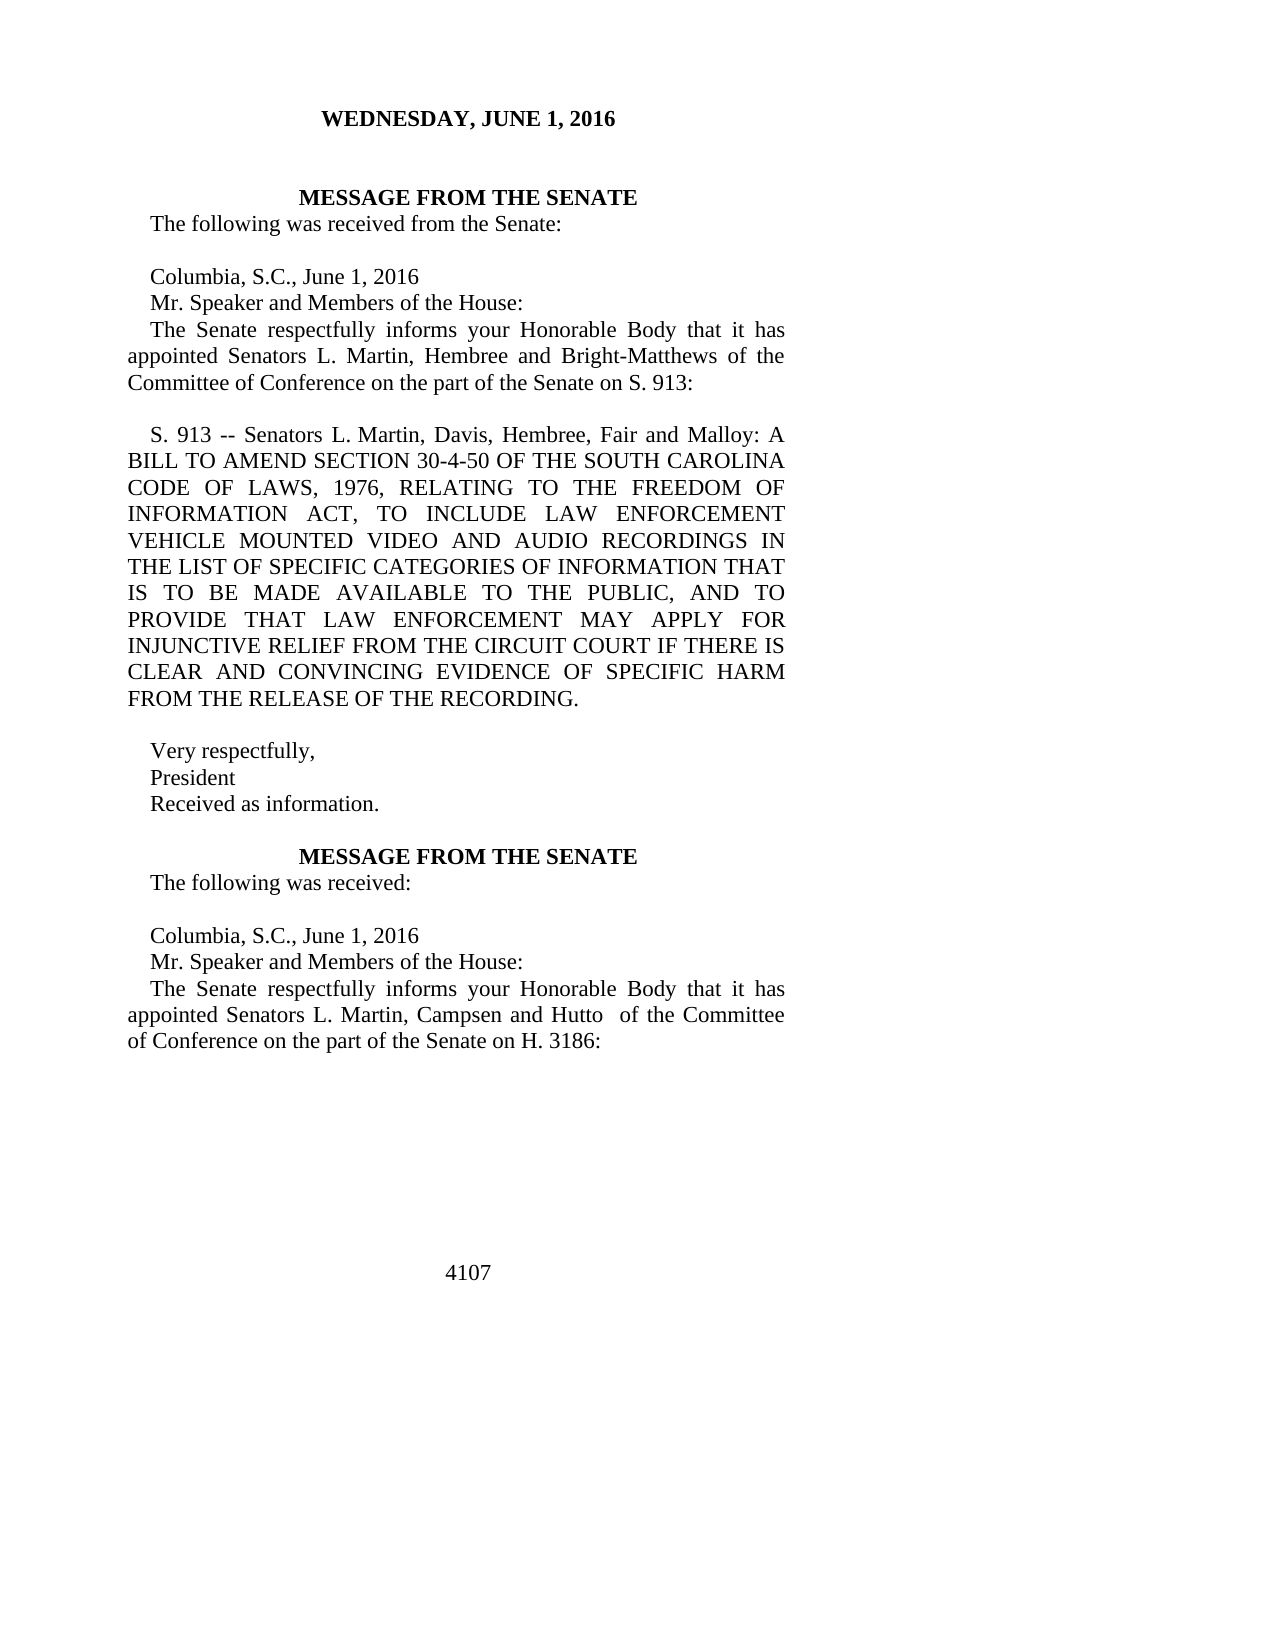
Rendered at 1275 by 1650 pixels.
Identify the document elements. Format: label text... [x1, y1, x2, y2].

text MESSAGE FROM THE SENATE [127, 184, 786, 210]
text Columbia, S.C., June 1, 2016 [127, 922, 786, 948]
text Columbia, S.C., June 1, 2016 [127, 263, 786, 289]
text Received as information. [127, 790, 786, 817]
text The following was received from the Senate: [127, 210, 786, 237]
text The Senate respectfully informs your Honorable Body that it has appointed Senators L. Martin, Campsen and Hutto of the Committee of Conference on the part of the Senate on H. 3186: [127, 975, 786, 1054]
text Mr. Speaker and Members of the House: [127, 948, 786, 975]
text President [127, 764, 786, 790]
text Very respectfully, [127, 737, 786, 764]
text The following was received: [127, 869, 786, 896]
text S. 913 -- Senators L. Martin, Davis, Hembree, Fair and Malloy: A BILL TO AMEND SECTION 30-4-50 OF THE SOUTH CAROLINA CODE OF LAWS, 1976, RELATING TO THE FREEDOM OF INFORMATION ACT, TO INCLUDE LAW ENFORCEMENT VEHICLE MOUNTED VIDEO AND AUDIO RECORDINGS IN THE LIST OF SPECIFIC CATEGORIES OF INFORMATION THAT IS TO BE MADE AVAILABLE TO THE PUBLIC, AND TO PROVIDE THAT LAW ENFORCEMENT MAY APPLY FOR INJUNCTIVE RELIEF FROM THE CIRCUIT COURT IF THERE IS CLEAR AND CONVINCING EVIDENCE OF SPECIFIC HARM FROM THE RELEASE OF THE RECORDING. [127, 421, 786, 711]
text Mr. Speaker and Members of the House: [127, 289, 786, 316]
text The Senate respectfully informs your Honorable Body that it has appointed Senators L. Martin, Hembree and Bright-Matthews of the Committee of Conference on the part of the Senate on S. 913: [127, 316, 786, 395]
text MESSAGE FROM THE SENATE [127, 843, 786, 869]
